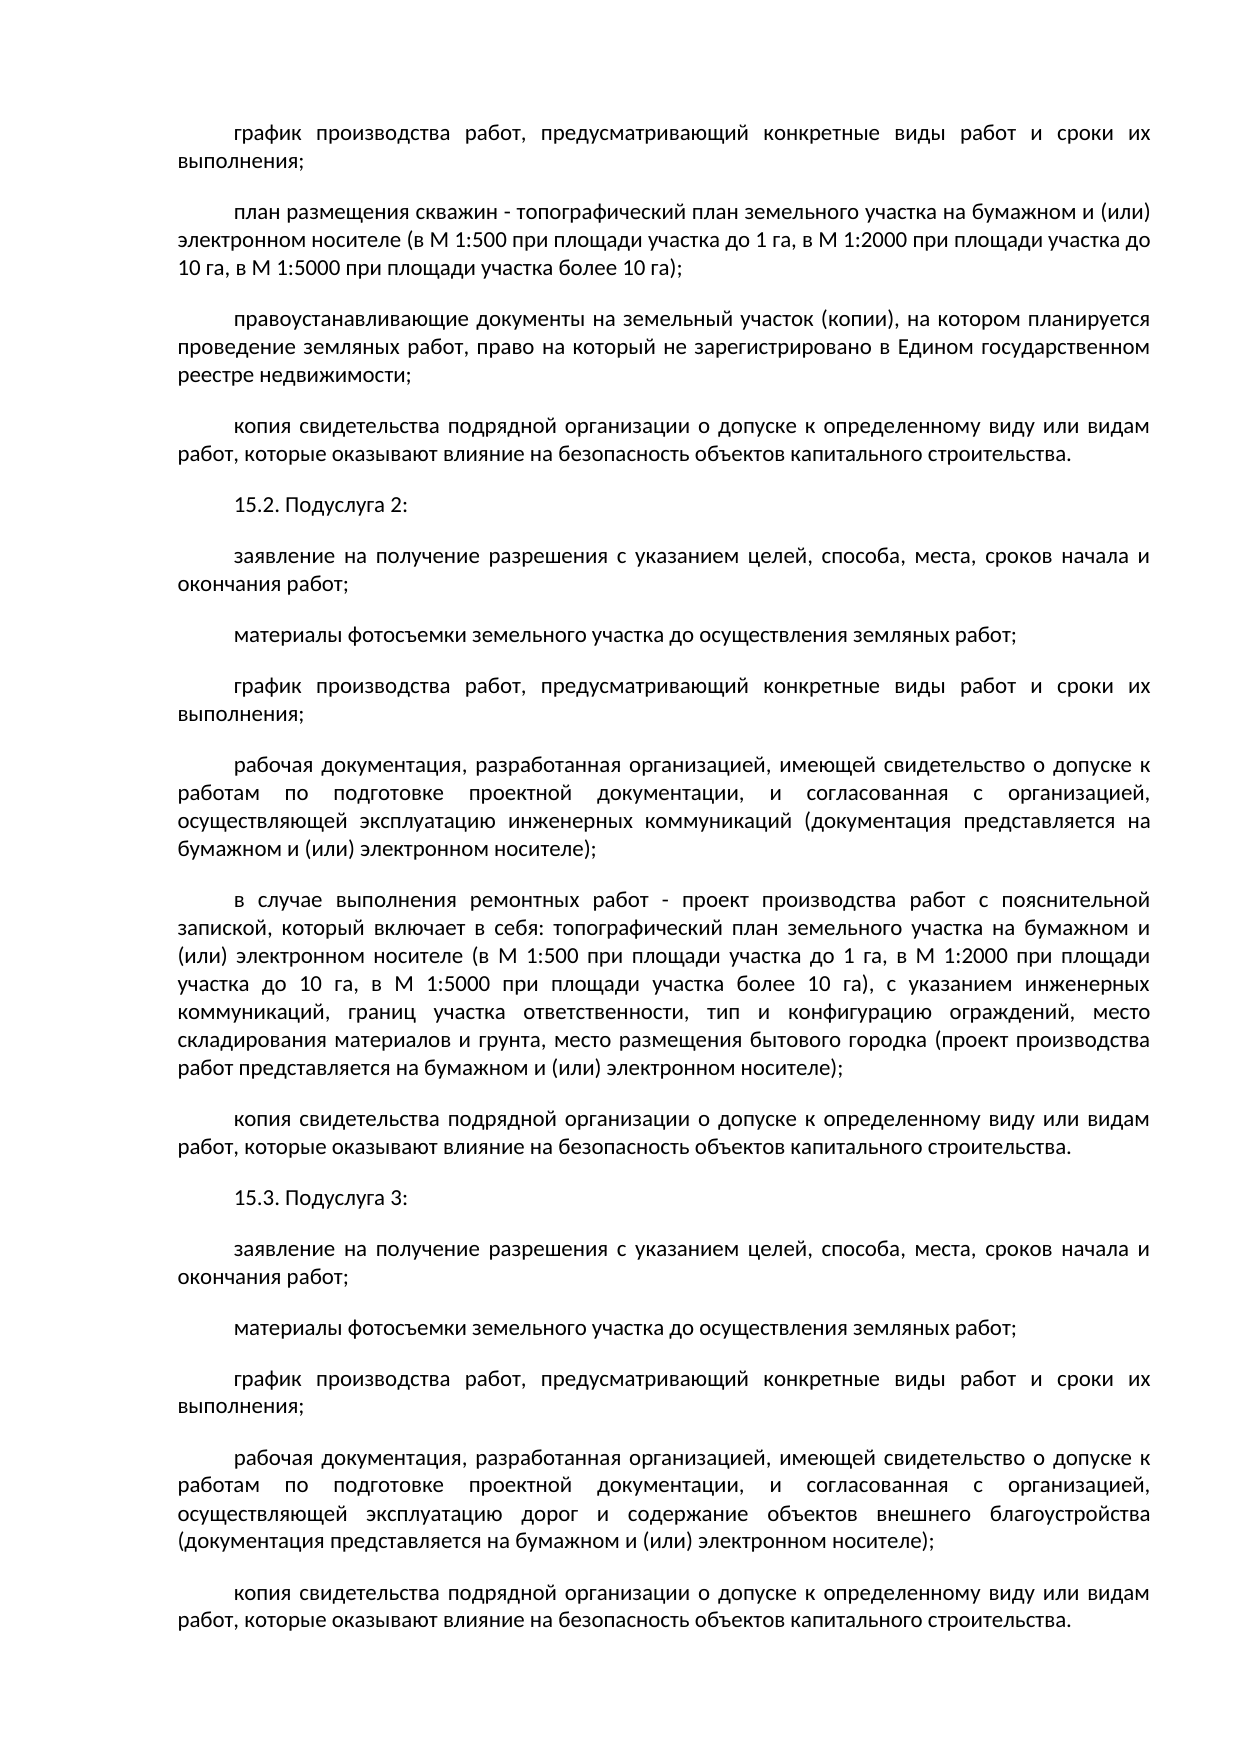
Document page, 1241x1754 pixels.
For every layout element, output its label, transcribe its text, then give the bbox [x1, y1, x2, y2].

text график производства работ, предусматривающий конкретные виды работ и сроки их выполнения; [177, 671, 1152, 727]
text правоустанавливающие документы на земельный участок (копии), на котором планируется проведение земляных работ, право на который не зарегистрировано в Едином государственном реестре недвижимости; [177, 304, 1152, 388]
text копия свидетельства подрядной организации о допуске к определенному виду или видам работ, которые оказывают влияние на безопасность объектов капитального строительства. [177, 1104, 1152, 1160]
text копия свидетельства подрядной организации о допуске к определенному виду или видам работ, которые оказывают влияние на безопасность объектов капитального строительства. [177, 1578, 1152, 1634]
text материалы фотосъемки земельного участка до осуществления земляных работ; [177, 1313, 1152, 1341]
text заявление на получение разрешения с указанием целей, способа, места, сроков начала и окончания работ; [177, 541, 1152, 597]
text материалы фотосъемки земельного участка до осуществления земляных работ; [177, 620, 1152, 648]
text план размещения скважин - топографический план земельного участка на бумажном и (или) электронном носителе (в М 1:500 при площади участка до 1 га, в М 1:2000 при площади участка до 10 га, в М 1:5000 при площади участка более 10 га); [177, 197, 1152, 281]
text график производства работ, предусматривающий конкретные виды работ и сроки их выполнения; [177, 118, 1152, 174]
text заявление на получение разрешения с указанием целей, способа, места, сроков начала и окончания работ; [177, 1234, 1152, 1290]
text в случае выполнения ремонтных работ - проект производства работ с пояснительной запиской, который включает в себя: топографический план земельного участка на бумажном и (или) электронном носителе (в М 1:500 при площади участка до 1 га, в М 1:2000 при площади участка до 10 га, в М 1:5000 при площади участка более 10 га), с указанием инженерных коммуникаций, границ участка ответственности, тип и конфигурацию ограждений, место складирования материалов и грунта, место размещения бытового городка (проект производства работ представляется на бумажном и (или) электронном носителе); [177, 885, 1152, 1081]
text рабочая документация, разработанная организацией, имеющей свидетельство о допуске к работам по подготовке проектной документации, и согласованная с организацией, осуществляющей эксплуатацию инженерных коммуникаций (документация представляется на бумажном и (или) электронном носителе); [177, 750, 1152, 862]
text 15.3. Подуслуга 3: [177, 1183, 1152, 1211]
text 15.2. Подуслуга 2: [177, 490, 1152, 518]
text рабочая документация, разработанная организацией, имеющей свидетельство о допуске к работам по подготовке проектной документации, и согласованная с организацией, осуществляющей эксплуатацию дорог и содержание объектов внешнего благоустройства (документация представляется на бумажном и (или) электронном носителе); [177, 1443, 1152, 1555]
text график производства работ, предусматривающий конкретные виды работ и сроки их выполнения; [177, 1364, 1152, 1420]
text копия свидетельства подрядной организации о допуске к определенному виду или видам работ, которые оказывают влияние на безопасность объектов капитального строительства. [177, 411, 1152, 467]
